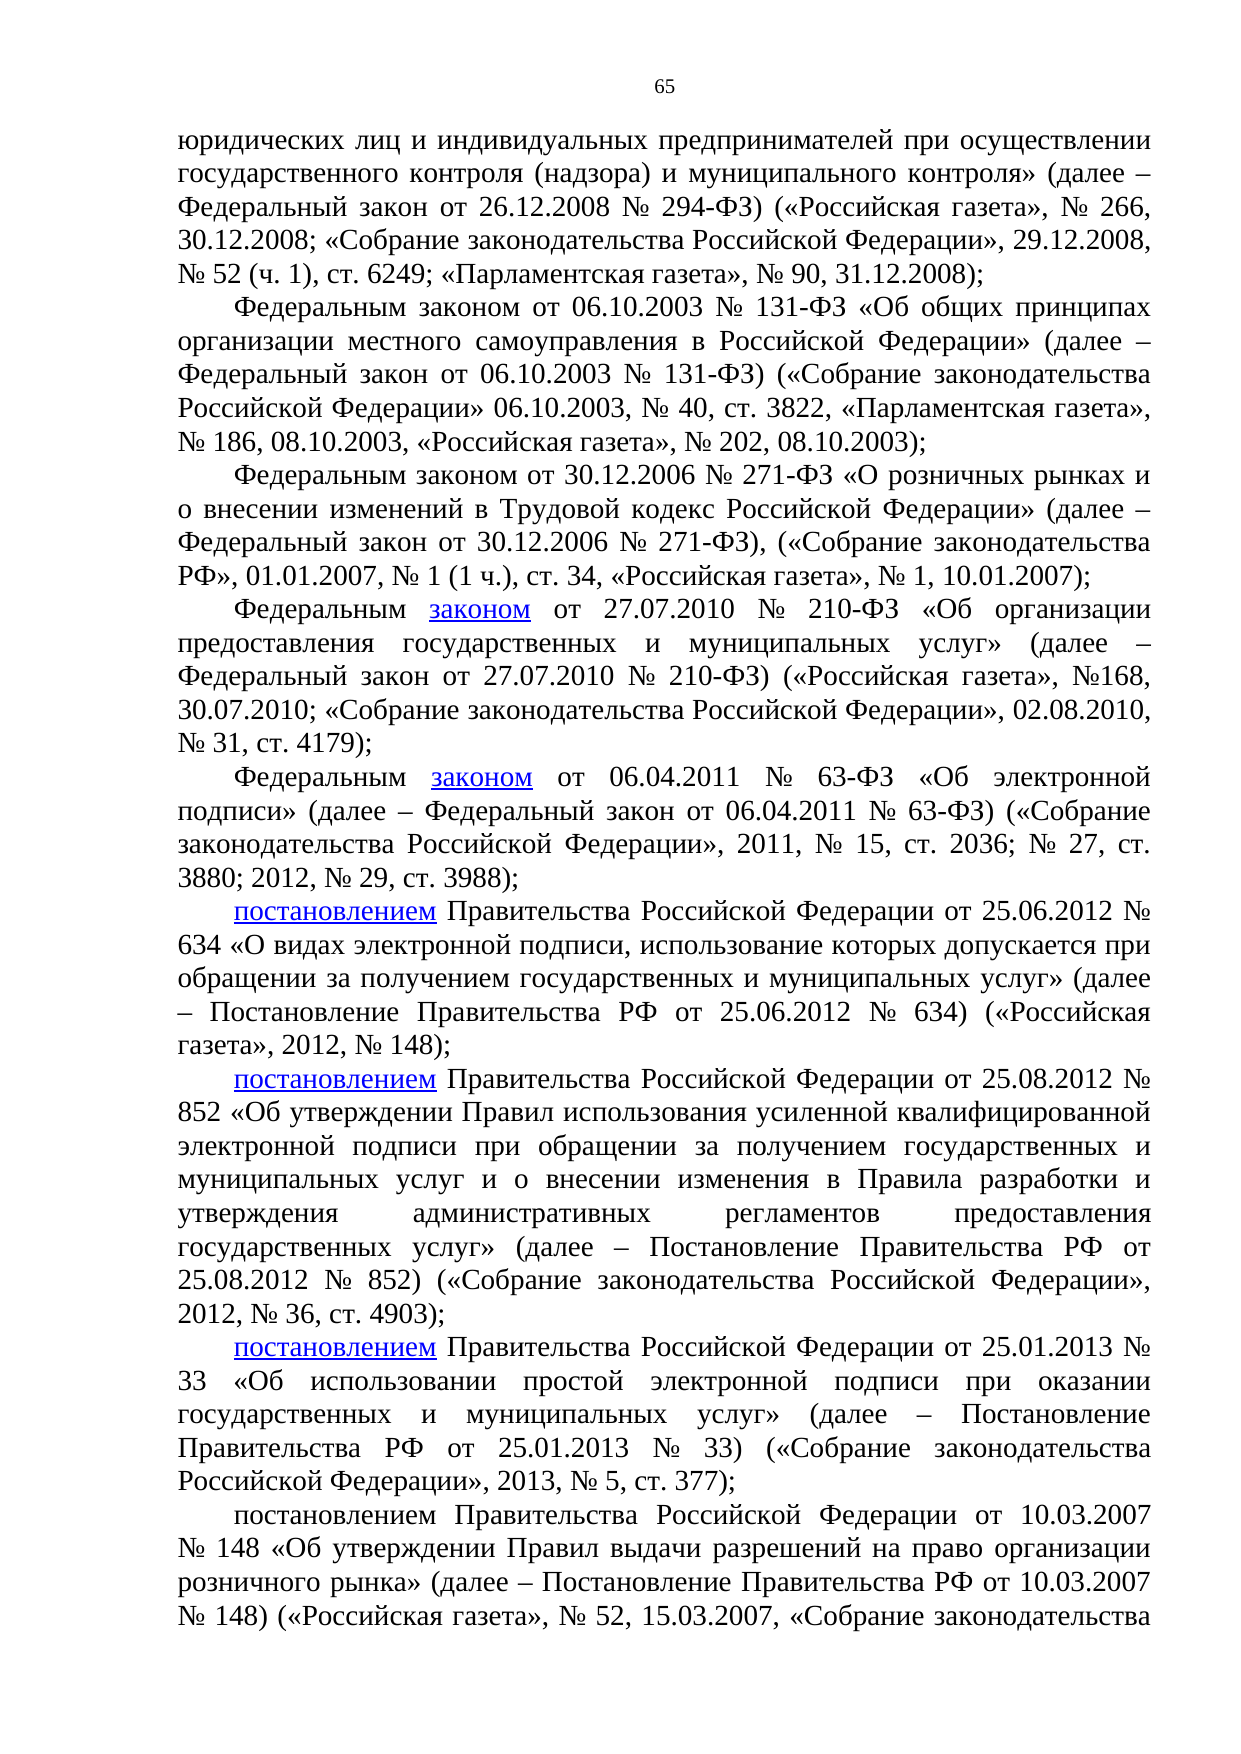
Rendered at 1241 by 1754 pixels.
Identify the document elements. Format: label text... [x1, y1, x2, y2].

text Федеральным законом от 30.12.2006 № 271-ФЗ «О розничных рынках и о внесении изменений в Трудовой кодекс Российской Федерации» (далее – Федеральный закон от 30.12.2006 № 271-ФЗ), («Собрание законодательства РФ», 01.01.2007, № 1 (1 ч.), ст. 34, «Российская газета», № 1, 10.01.2007); [177, 457, 1152, 591]
text Федеральным законом от 06.04.2011 № 63-ФЗ «Об электронной подписи» (далее – Федеральный закон от 06.04.2011 № 63-ФЗ) («Собрание законодательства Российской Федерации», 2011, № 15, ст. 2036; № 27, ст. 3880; 2012, № 29, ст. 3988); [177, 759, 1152, 893]
text Федеральным законом от 06.10.2003 № 131-ФЗ «Об общих принципах организации местного самоуправления в Российской Федерации» (далее – Федеральный закон от 06.10.2003 № 131-ФЗ) («Собрание законодательства Российской Федерации» 06.10.2003, № 40, ст. 3822, «Парламентская газета», № 186, 08.10.2003, «Российская газета», № 202, 08.10.2003); [177, 289, 1152, 457]
text Федеральным законом от 27.07.2010 № 210-ФЗ «Об организации предоставления государственных и муниципальных услуг» (далее – Федеральный закон от 27.07.2010 № 210-ФЗ) («Российская газета», №168, 30.07.2010; «Собрание законодательства Российской Федерации», 02.08.2010, № 31, ст. 4179); [177, 591, 1152, 759]
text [177, 122, 1152, 289]
text постановлением Правительства Российской Федерации от 25.08.2012 № 852 «Об утверждении Правил использования усиленной квалифицированной электронной подписи при обращении за получением государственных и муниципальных услуг и о внесении изменения в Правила разработки и утверждения административных регламентов предоставления государственных услуг» (далее – Постановление Правительства РФ от 25.08.2012 № 852) («Собрание законодательства Российской Федерации», 2012, № 36, ст. 4903); [177, 1061, 1152, 1329]
text постановлением Правительства Российской Федерации от 25.01.2013 № 33 «Об использовании простой электронной подписи при оказании государственных и муниципальных услуг» (далее – Постановление Правительства РФ от 25.01.2013 № 33) («Собрание законодательства Российской Федерации», 2013, № 5, ст. 377); [177, 1329, 1152, 1497]
text постановлением Правительства Российской Федерации от 25.06.2012 № 634 «О видах электронной подписи, использование которых допускается при обращении за получением государственных и муниципальных услуг» (далее – Постановление Правительства РФ от 25.06.2012 № 634) («Российская газета», 2012, № 148); [177, 893, 1152, 1061]
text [177, 1497, 1152, 1631]
